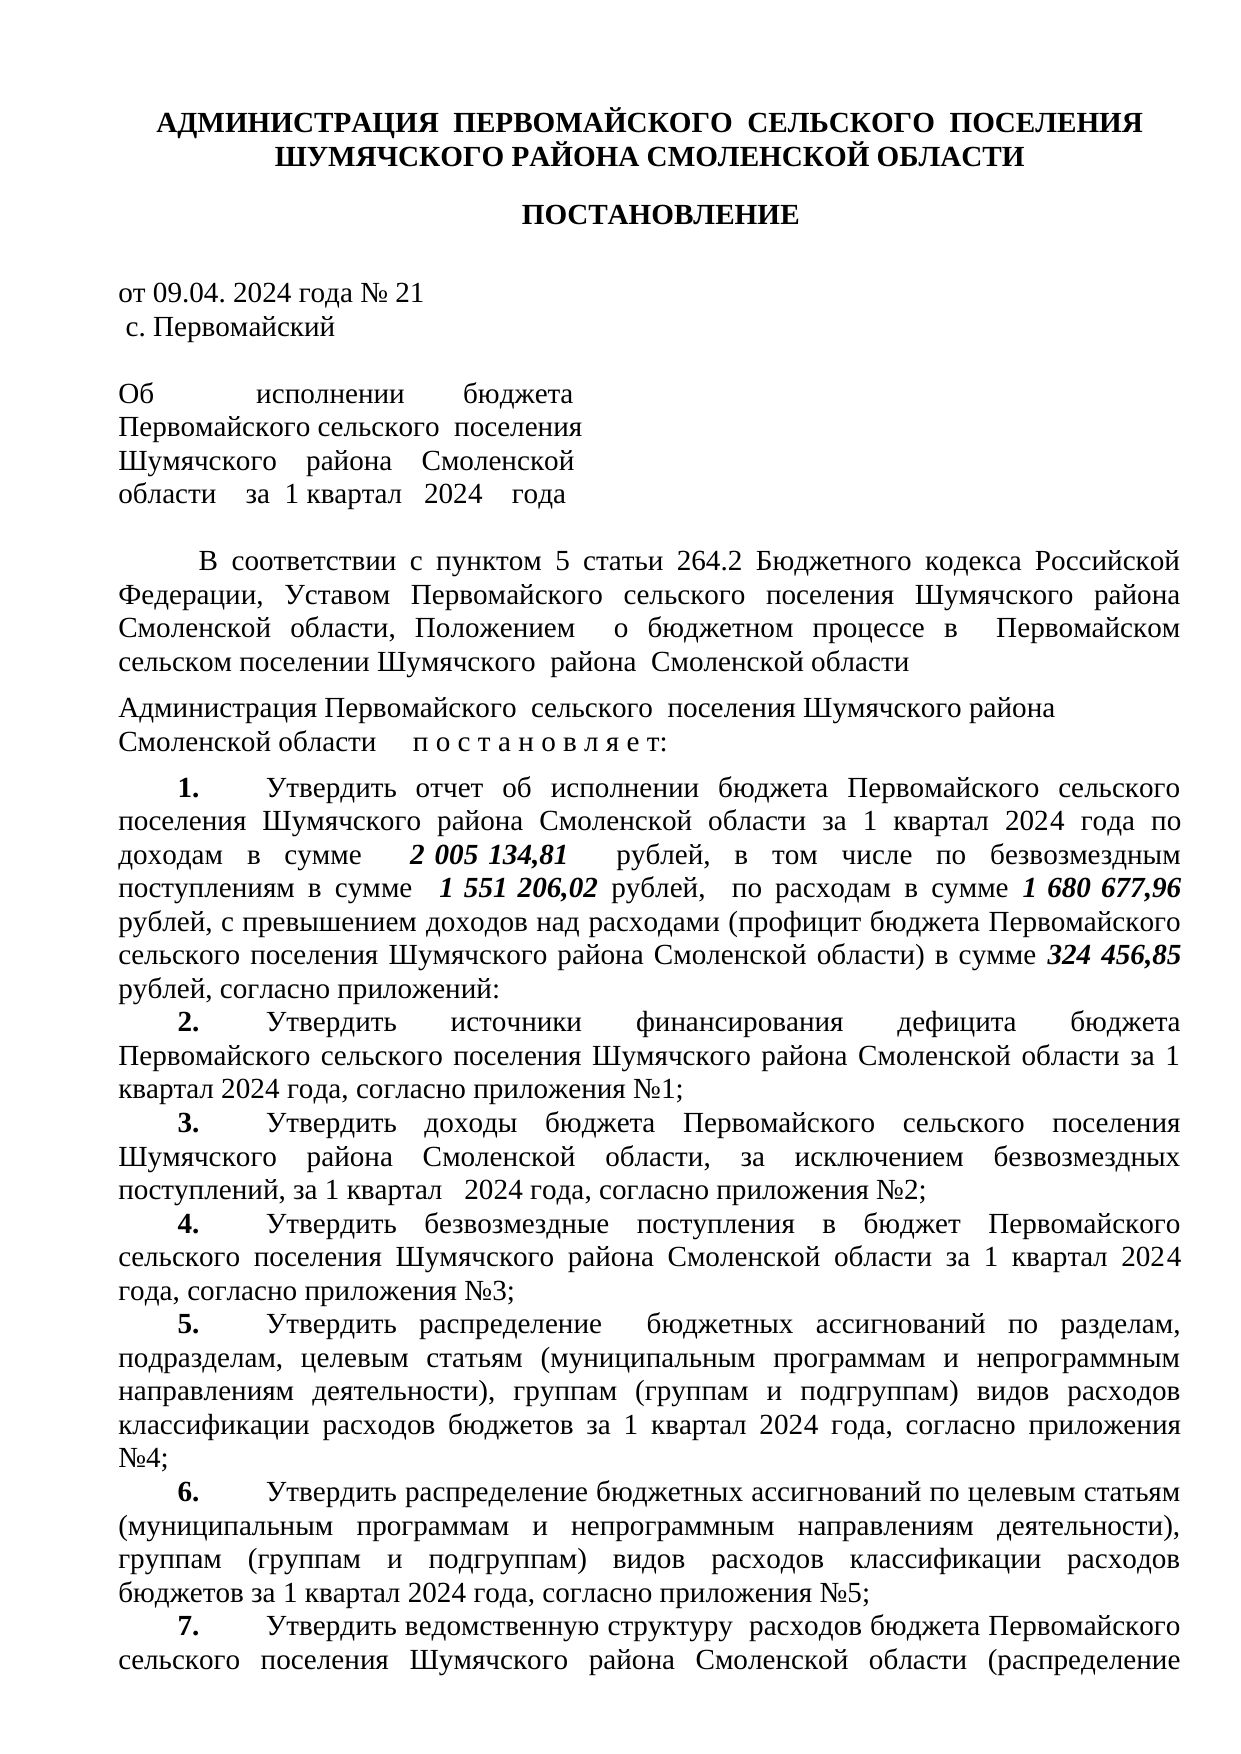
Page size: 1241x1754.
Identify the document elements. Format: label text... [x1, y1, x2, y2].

subtitle области за 1 квартал 2024 года [118, 476, 1181, 510]
subtitle Об исполнении бюджета [103, 376, 1181, 409]
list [118, 1608, 1181, 1675]
text c. Первомайский [118, 309, 1181, 342]
list Утвердить распределение бюджетных ассигнований по целевым статьям (муниципальным программам и непрограммным направлениям деятельности), группам (группам и подгруппам) видов расходов классификации расходов бюджетов за 1 квартал 2024 года, согласно приложения №5; [118, 1474, 1181, 1608]
list Утвердить распределение бюджетных ассигнований по разделам, подразделам, целевым статьям (муниципальным программам и непрограммным направлениям деятельности), группам (группам и подгруппам) видов расходов классификации расходов бюджетов за 1 квартал 2024 года, согласно приложения №4; [118, 1306, 1181, 1474]
subtitle Первомайского сельского поселения [118, 409, 1181, 443]
text Администрация Первомайского сельского поселения Шумячского района Смоленской области п о с т а н о в л я е т: [118, 690, 1181, 757]
subtitle ПОСТАНОВЛЕНИЕ [118, 197, 1181, 231]
text АДМИНИСТРАЦИЯ ПЕРВОМАЙСКОГО СЕЛЬСКОГО ПОСЕЛЕНИЯ ШУМЯЧСКОГО РАЙОНА СМОЛЕНСКОЙ ОБЛАСТИ [118, 105, 1181, 172]
list Утвердить безвозмездные поступления в бюджет Первомайского сельского поселения Шумячского района Смоленской области за 1 квартал 2024 года, согласно приложения №3; [118, 1206, 1181, 1306]
list Утвердить отчет об исполнении бюджета Первомайского сельского поселения Шумячского района Смоленской области за 1 квартал 2024 года по доходам в сумме 2 005 134,81 рублей, в том числе по безвозмездным поступлениям в сумме 1 551 206,02 рублей, по расходам в сумме 1 680 677,96 рублей, с превышением доходов над расходами (профицит бюджета Первомайского сельского поселения Шумячского района Смоленской области) в сумме 324 456,85 рублей, согласно приложений: [118, 770, 1181, 1004]
text от 09.04. 2024 года № 21 [118, 275, 1181, 309]
list Утвердить доходы бюджета Первомайского сельского поселения Шумячского района Смоленской области, за исключением безвозмездных поступлений, за 1 квартал 2024 года, согласно приложения №2; [118, 1105, 1181, 1206]
subtitle Шумячского района Смоленской [118, 443, 1181, 476]
text В соответствии с пунктом 5 статьи 264.2 Бюджетного кодекса Российской Федерации, Уставом Первомайского сельского поселения Шумячского района Смоленской области, Положением о бюджетном процессе в Первомайском сельском поселении Шумячского района Смоленской области [118, 543, 1181, 678]
list Утвердить источники финансирования дефицита бюджета Первомайского сельского поселения Шумячского района Смоленской области за 1 квартал 2024 года, согласно приложения №1; [118, 1004, 1181, 1105]
